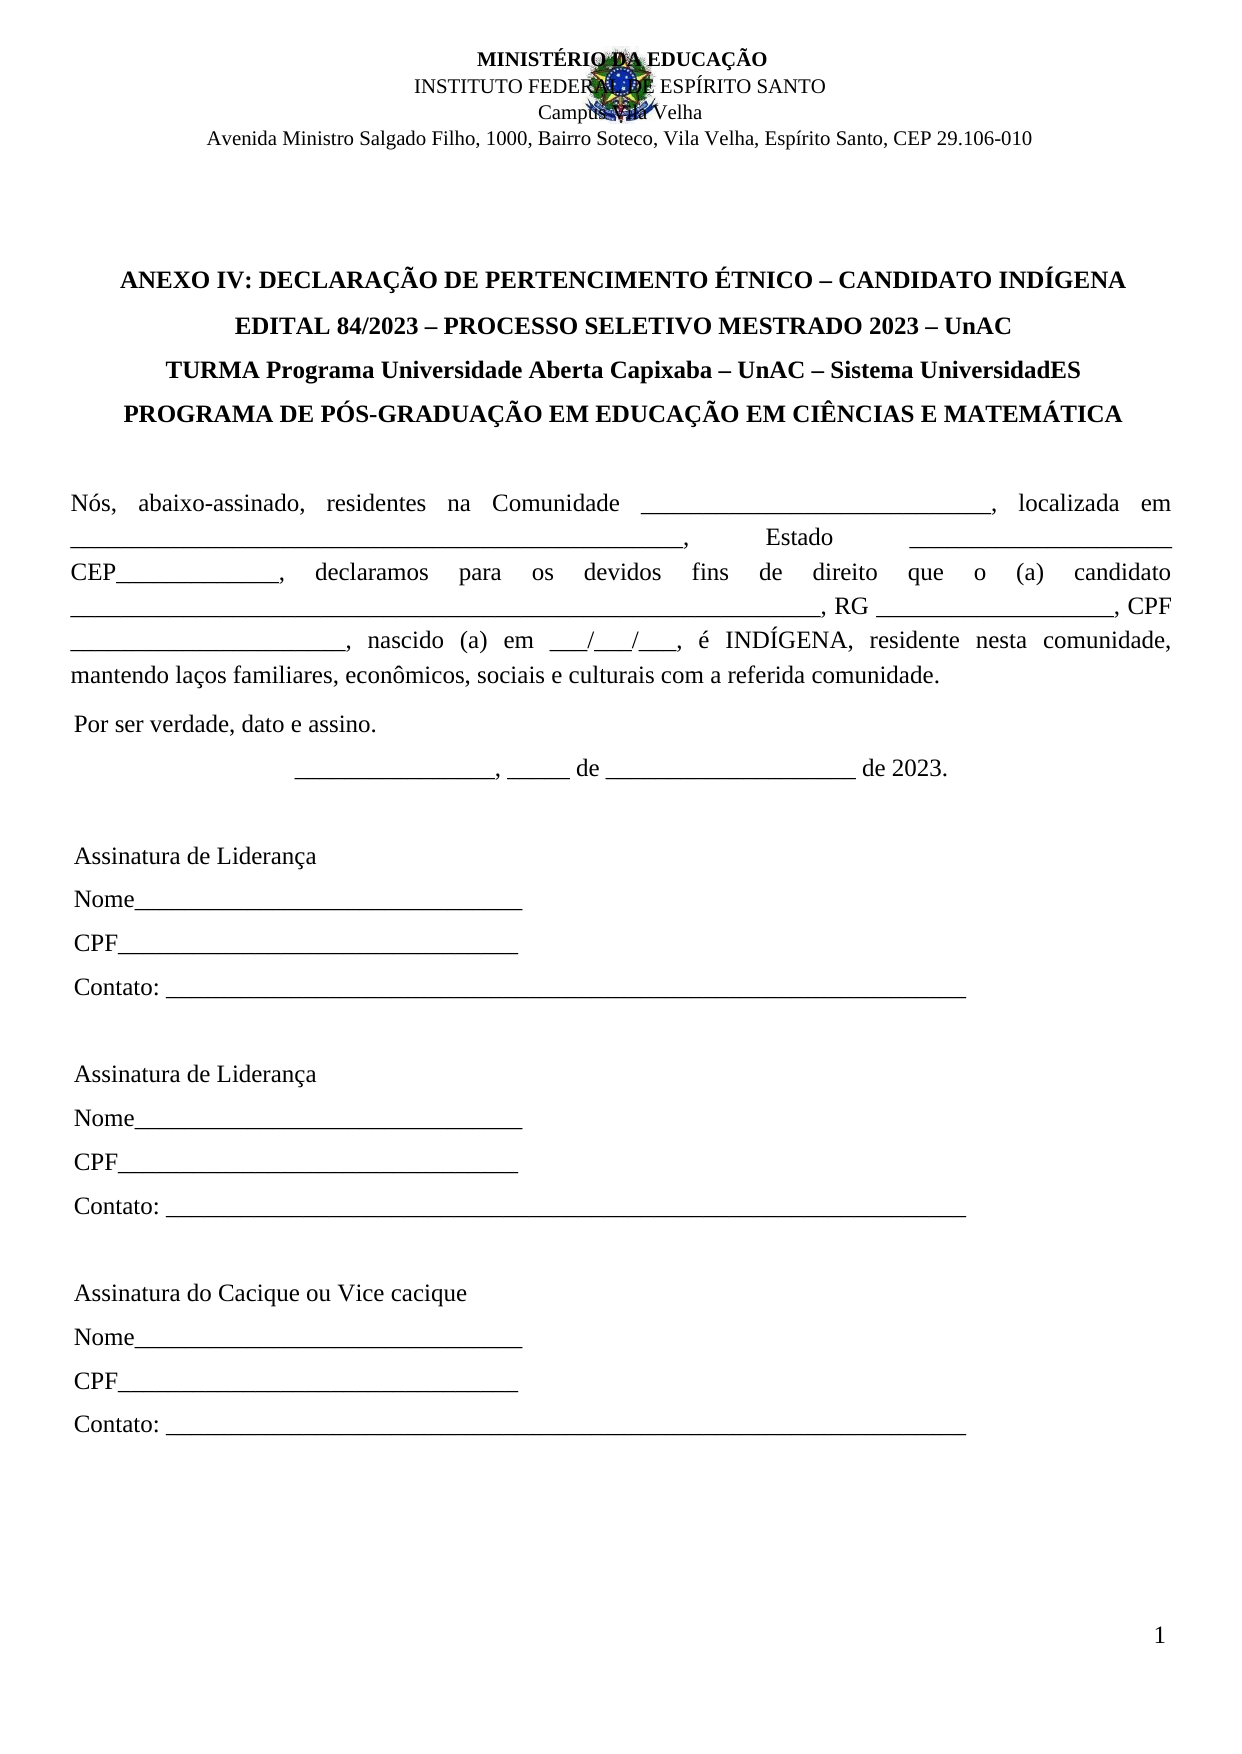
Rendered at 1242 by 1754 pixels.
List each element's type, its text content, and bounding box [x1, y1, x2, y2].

picture [581, 46, 660, 124]
text Contato: ________________________________________________________________ [73, 1409, 1172, 1438]
text CPF________________________________ [73, 1147, 1172, 1176]
text Assinatura de Liderança [73, 841, 1172, 869]
text CPF________________________________ [73, 928, 1172, 957]
text Nome_______________________________ [73, 884, 1172, 913]
text Contato: ________________________________________________________________ [73, 1191, 1172, 1219]
text Nome_______________________________ [73, 1322, 1172, 1351]
text ________________, _____ de ____________________ de 2023. [70, 753, 1172, 782]
text Nome_______________________________ [73, 1103, 1172, 1132]
text TURMA Programa Universidade Aberta Capixaba – UnAC – Sistema UniversidadES [75, 355, 1172, 384]
text EDITAL 84/2023 – PROCESSO SELETIVO MESTRADO 2023 – UnAC [75, 311, 1172, 340]
text Contato: ________________________________________________________________ [73, 972, 1172, 1001]
text PROGRAMA DE PÓS-GRADUAÇÃO EM EDUCAÇÃO EM CIÊNCIAS E MATEMÁTICA [75, 399, 1172, 428]
text Assinatura do Cacique ou Vice cacique [73, 1278, 1172, 1307]
text Nós, abaixo-assinado, residentes na Comunidade ____________________________, localizada em _________________________________________________, Estado _____________________ CEP_____________, declaramos para os devidos fins de direito que o (a) candidato ____________________________________________________________, RG ___________________, CPF ______________________, nascido (a) em ___/___/___, é INDÍGENA, residente nesta comunidade, mantendo laços familiares, econômicos, sociais e culturais com a referida comunidade. [70, 488, 1172, 689]
text ANEXO IV: DECLARAÇÃO DE PERTENCIMENTO ÉTNICO – CANDIDATO INDÍGENA [75, 265, 1172, 294]
text Assinatura de Liderança [73, 1059, 1172, 1088]
text CPF________________________________ [73, 1366, 1172, 1394]
text Por ser verdade, dato e assino. [73, 709, 1172, 738]
